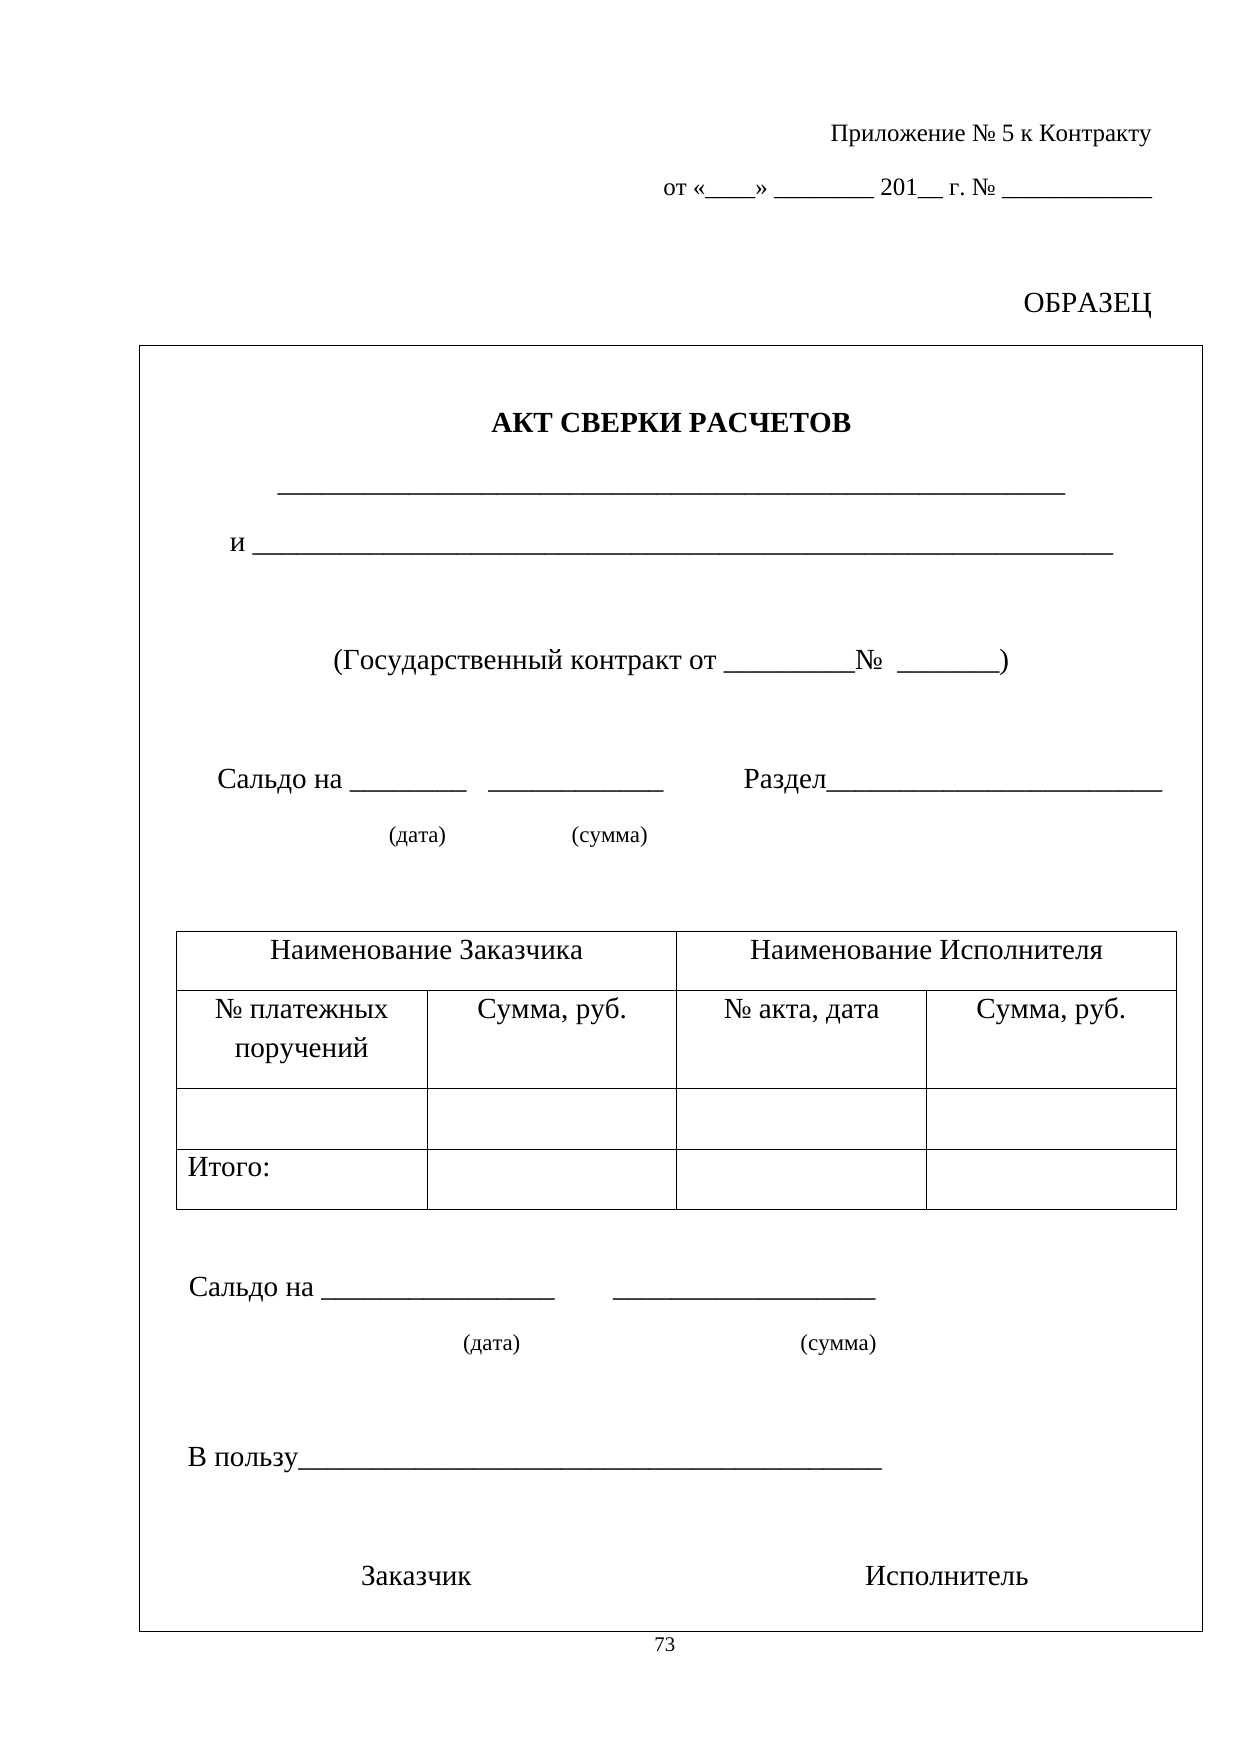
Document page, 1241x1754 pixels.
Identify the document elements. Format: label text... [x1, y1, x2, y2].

text ОБРАЗЕЦ [177, 285, 1152, 319]
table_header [140, 346, 1202, 1631]
text Приложение № 5 к Контракту [177, 118, 1152, 147]
text от «____» ________ 201__ г. № ____________ [177, 172, 1152, 201]
